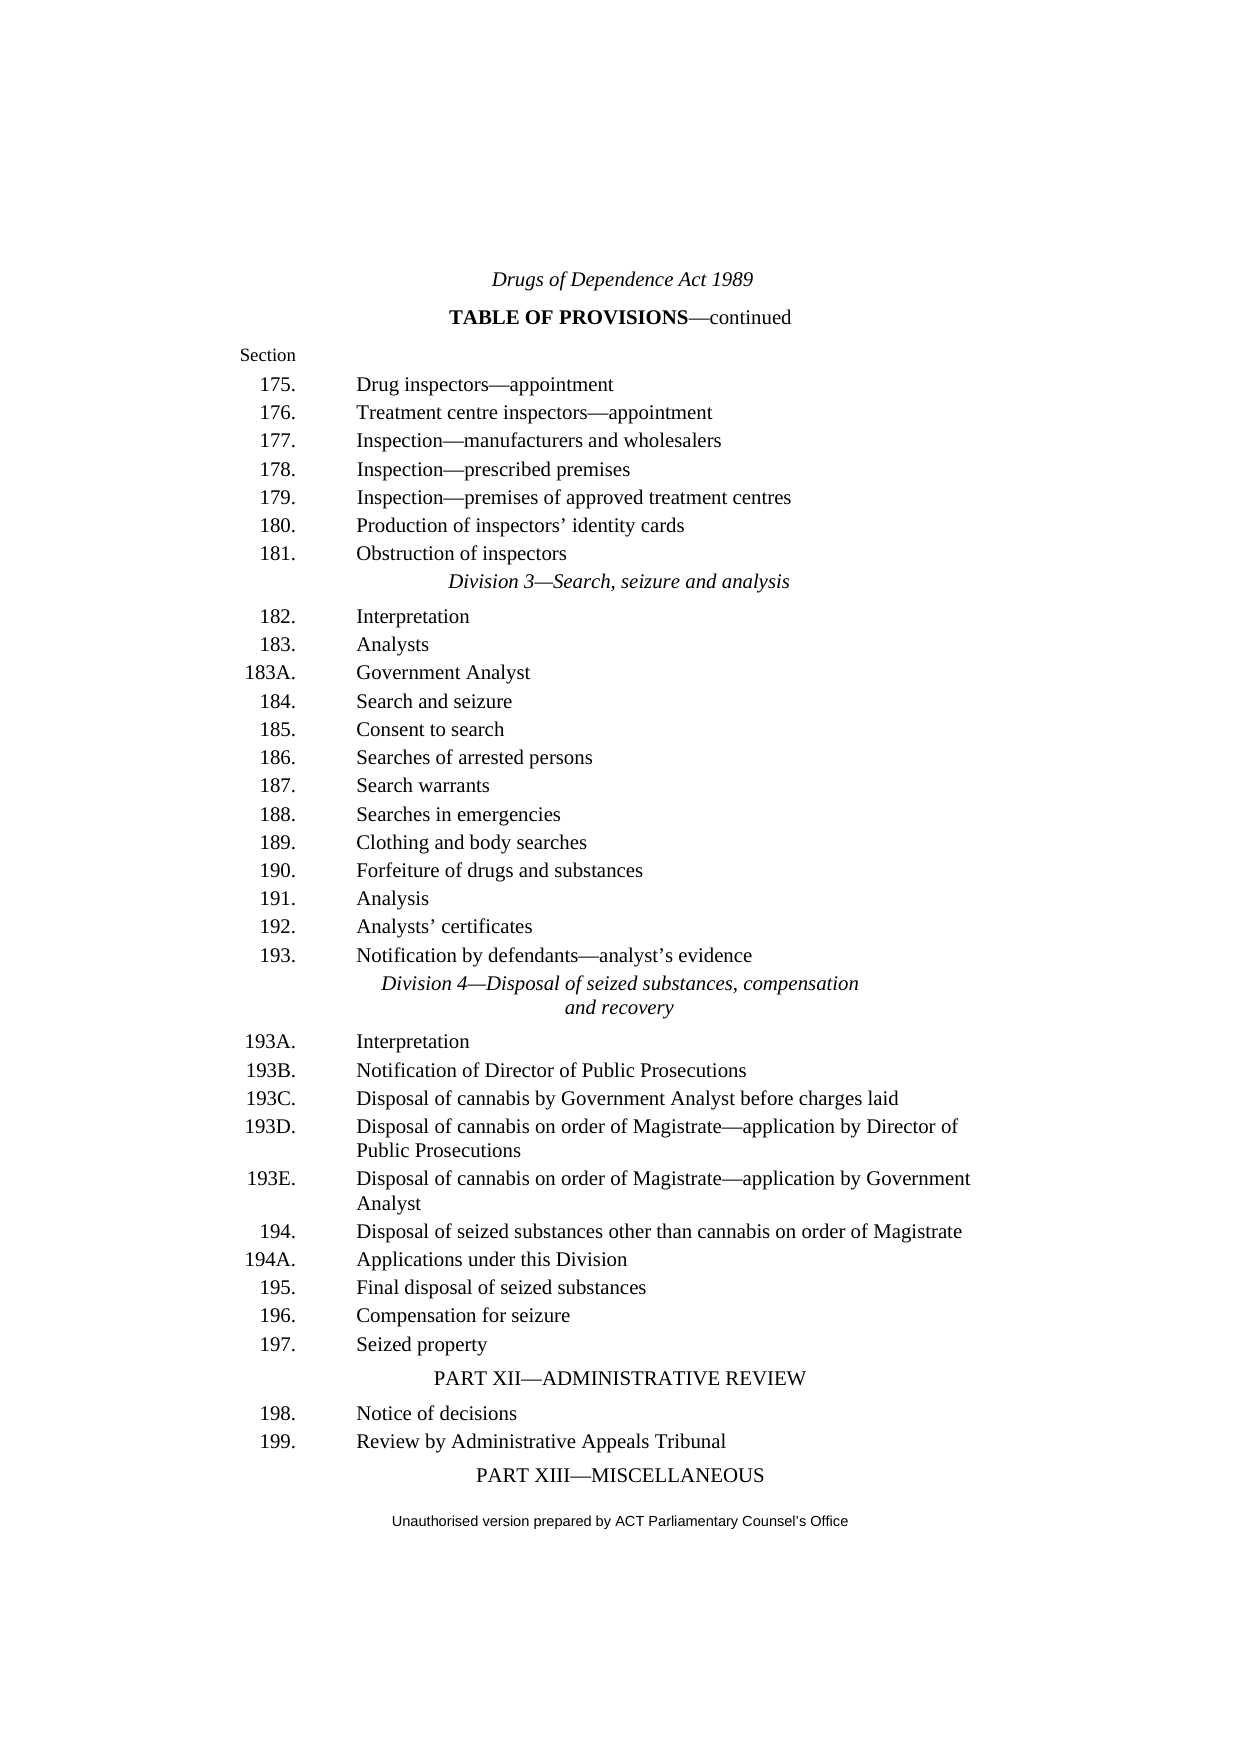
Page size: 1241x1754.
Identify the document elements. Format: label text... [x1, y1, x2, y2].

text 193E. Disposal of cannabis on order of Magistrate—application by Government Analyst [239, 1166, 1001, 1214]
text 176. Treatment centre inspectors—appointment [239, 400, 1001, 424]
text 193B. Notification of Director of Public Prosecutions [239, 1058, 1001, 1082]
text Part XIII—Miscellaneous [239, 1463, 1001, 1487]
text 178. Inspection—prescribed premises [239, 456, 1001, 481]
text Division 3—Search, seizure and analysis [239, 569, 1001, 593]
text 188. Searches in emergencies [239, 801, 1001, 826]
text 191. Analysis [239, 886, 1001, 910]
text 193. Notification by defendants—analyst’s evidence [239, 943, 1001, 967]
text 196. Compensation for seizure [239, 1303, 1001, 1327]
text 184. Search and seizure [239, 688, 1001, 713]
text 177. Inspection—manufacturers and wholesalers [239, 428, 1001, 452]
text and recovery [239, 995, 1001, 1019]
text 181. Obstruction of inspectors [239, 541, 1001, 565]
text 182. Interpretation [239, 604, 1001, 628]
text 180. Production of inspectors’ identity cards [239, 513, 1001, 537]
text 187. Search warrants [239, 773, 1001, 797]
text 183A. Government Analyst [239, 660, 1001, 684]
text Division 4—Disposal of seized substances, compensation [239, 971, 1001, 995]
text 199. Review by Administrative Appeals Tribunal [239, 1429, 1001, 1453]
text 198. Notice of decisions [239, 1401, 1001, 1424]
text 175. Drug inspectors—appointment [239, 372, 1001, 396]
text 195. Final disposal of seized substances [239, 1275, 1001, 1299]
text 194A. Applications under this Division [239, 1247, 1001, 1271]
text 193C. Disposal of cannabis by Government Analyst before charges laid [239, 1086, 1001, 1110]
text 186. Searches of arrested persons [239, 745, 1001, 769]
text 197. Seized property [239, 1332, 1001, 1356]
text 179. Inspection—premises of approved treatment centres [239, 485, 1001, 509]
text 189. Clothing and body searches [239, 830, 1001, 854]
text 193A. Interpretation [239, 1029, 1001, 1053]
text Part XII—Administrative Review [239, 1366, 1001, 1390]
text 185. Consent to search [239, 717, 1001, 741]
text 192. Analysts’ certificates [239, 914, 1001, 938]
text 193D. Disposal of cannabis on order of Magistrate—application by Director of Public Prosecutions [239, 1114, 1001, 1162]
text 190. Forfeiture of drugs and substances [239, 858, 1001, 882]
text 194. Disposal of seized substances other than cannabis on order of Magistrate [239, 1219, 1001, 1243]
text 183. Analysts [239, 632, 1001, 656]
